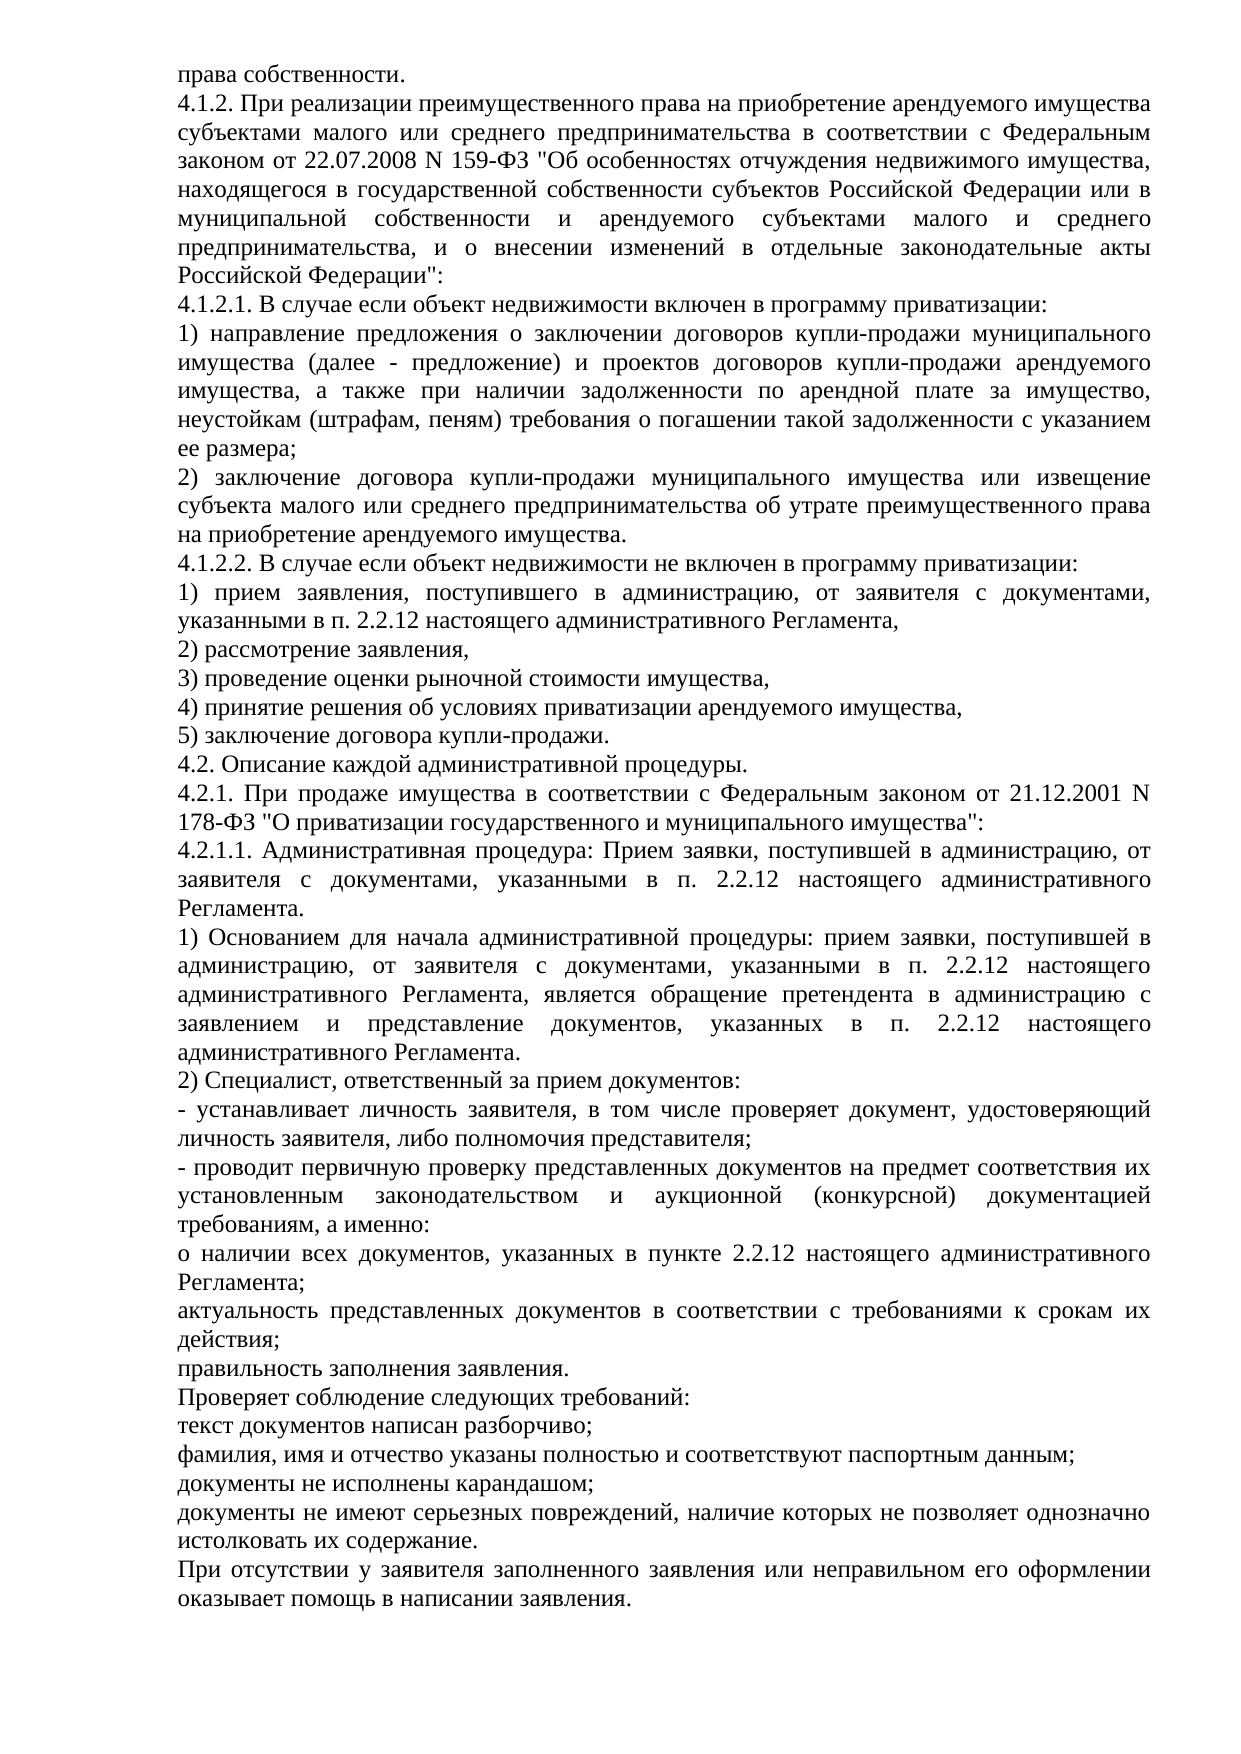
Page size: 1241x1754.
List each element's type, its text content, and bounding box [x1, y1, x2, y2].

text При отсутствии у заявителя заполненного заявления или неправильном его оформлении оказывает помощь в написании заявления. [177, 1554, 1152, 1612]
text 1) направление предложения о заключении договоров купли-продажи муниципального имущества (далее - предложение) и проектов договоров купли-продажи арендуемого имущества, а также при наличии задолженности по арендной плате за имущество, неустойкам (штрафам, пеням) требования о погашении такой задолженности с указанием ее размера; [177, 318, 1152, 462]
text Проверяет соблюдение следующих требований: [177, 1382, 1152, 1410]
text текст документов написан разборчиво; [177, 1410, 1152, 1439]
text 4.1.2.2. В случае если объект недвижимости не включен в программу приватизации: [177, 548, 1152, 577]
text 5) заключение договора купли-продажи. [177, 720, 1152, 749]
text 4.2.1.1. Административная процедура: Прием заявки, поступившей в администрацию, от заявителя с документами, указанными в п. 2.2.12 настоящего административного Регламента. [177, 835, 1152, 922]
text документы не исполнены карандашом; [177, 1468, 1152, 1497]
text документы не имеют серьезных повреждений, наличие которых не позволяет однозначно истолковать их содержание. [177, 1497, 1152, 1554]
text 4.1.2. При реализации преимущественного права на приобретение арендуемого имущества субъектами малого или среднего предпринимательства в соответствии с Федеральным законом от 22.07.2008 N 159-ФЗ "Об особенностях отчуждения недвижимого имущества, находящегося в государственной собственности субъектов Российской Федерации или в муниципальной собственности и арендуемого субъектами малого и среднего предпринимательства, и о внесении изменений в отдельные законодательные акты Российской Федерации": [177, 88, 1152, 289]
text - устанавливает личность заявителя, в том числе проверяет документ, удостоверяющий личность заявителя, либо полномочия представителя; [177, 1094, 1152, 1152]
text актуальность представленных документов в соответствии с требованиями к срокам их действия; [177, 1295, 1152, 1353]
text о наличии всех документов, указанных в пункте 2.2.12 настоящего административного Регламента; [177, 1238, 1152, 1295]
text 1) Основанием для начала административной процедуры: прием заявки, поступившей в администрацию, от заявителя с документами, указанными в п. 2.2.12 настоящего административного Регламента, является обращение претендента в администрацию с заявлением и представление документов, указанных в п. 2.2.12 настоящего административного Регламента. [177, 922, 1152, 1065]
text фамилия, имя и отчество указаны полностью и соответствуют паспортным данным; [177, 1439, 1152, 1468]
text 4.1.2.1. В случае если объект недвижимости включен в программу приватизации: [177, 289, 1152, 318]
text 2) заключение договора купли-продажи муниципального имущества или извещение субъекта малого или среднего предпринимательства об утрате преимущественного права на приобретение арендуемого имущества. [177, 462, 1152, 548]
text правильность заполнения заявления. [177, 1353, 1152, 1382]
text 4.2.1. При продаже имущества в соответствии с Федеральным законом от 21.12.2001 N 178-ФЗ "О приватизации государственного и муниципального имущества": [177, 778, 1152, 835]
text 2) рассмотрение заявления, [177, 634, 1152, 663]
text 4) принятие решения об условиях приватизации арендуемого имущества, [177, 692, 1152, 720]
text 1) прием заявления, поступившего в администрацию, от заявителя с документами, указанными в п. 2.2.12 настоящего административного Регламента, [177, 577, 1152, 634]
text 4.2. Описание каждой административной процедуры. [177, 749, 1152, 778]
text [177, 59, 1152, 88]
text 2) Специалист, ответственный за прием документов: [177, 1065, 1152, 1094]
text 3) проведение оценки рыночной стоимости имущества, [177, 663, 1152, 692]
text - проводит первичную проверку представленных документов на предмет соответствия их установленным законодательством и аукционной (конкурсной) документацией требованиям, а именно: [177, 1152, 1152, 1238]
